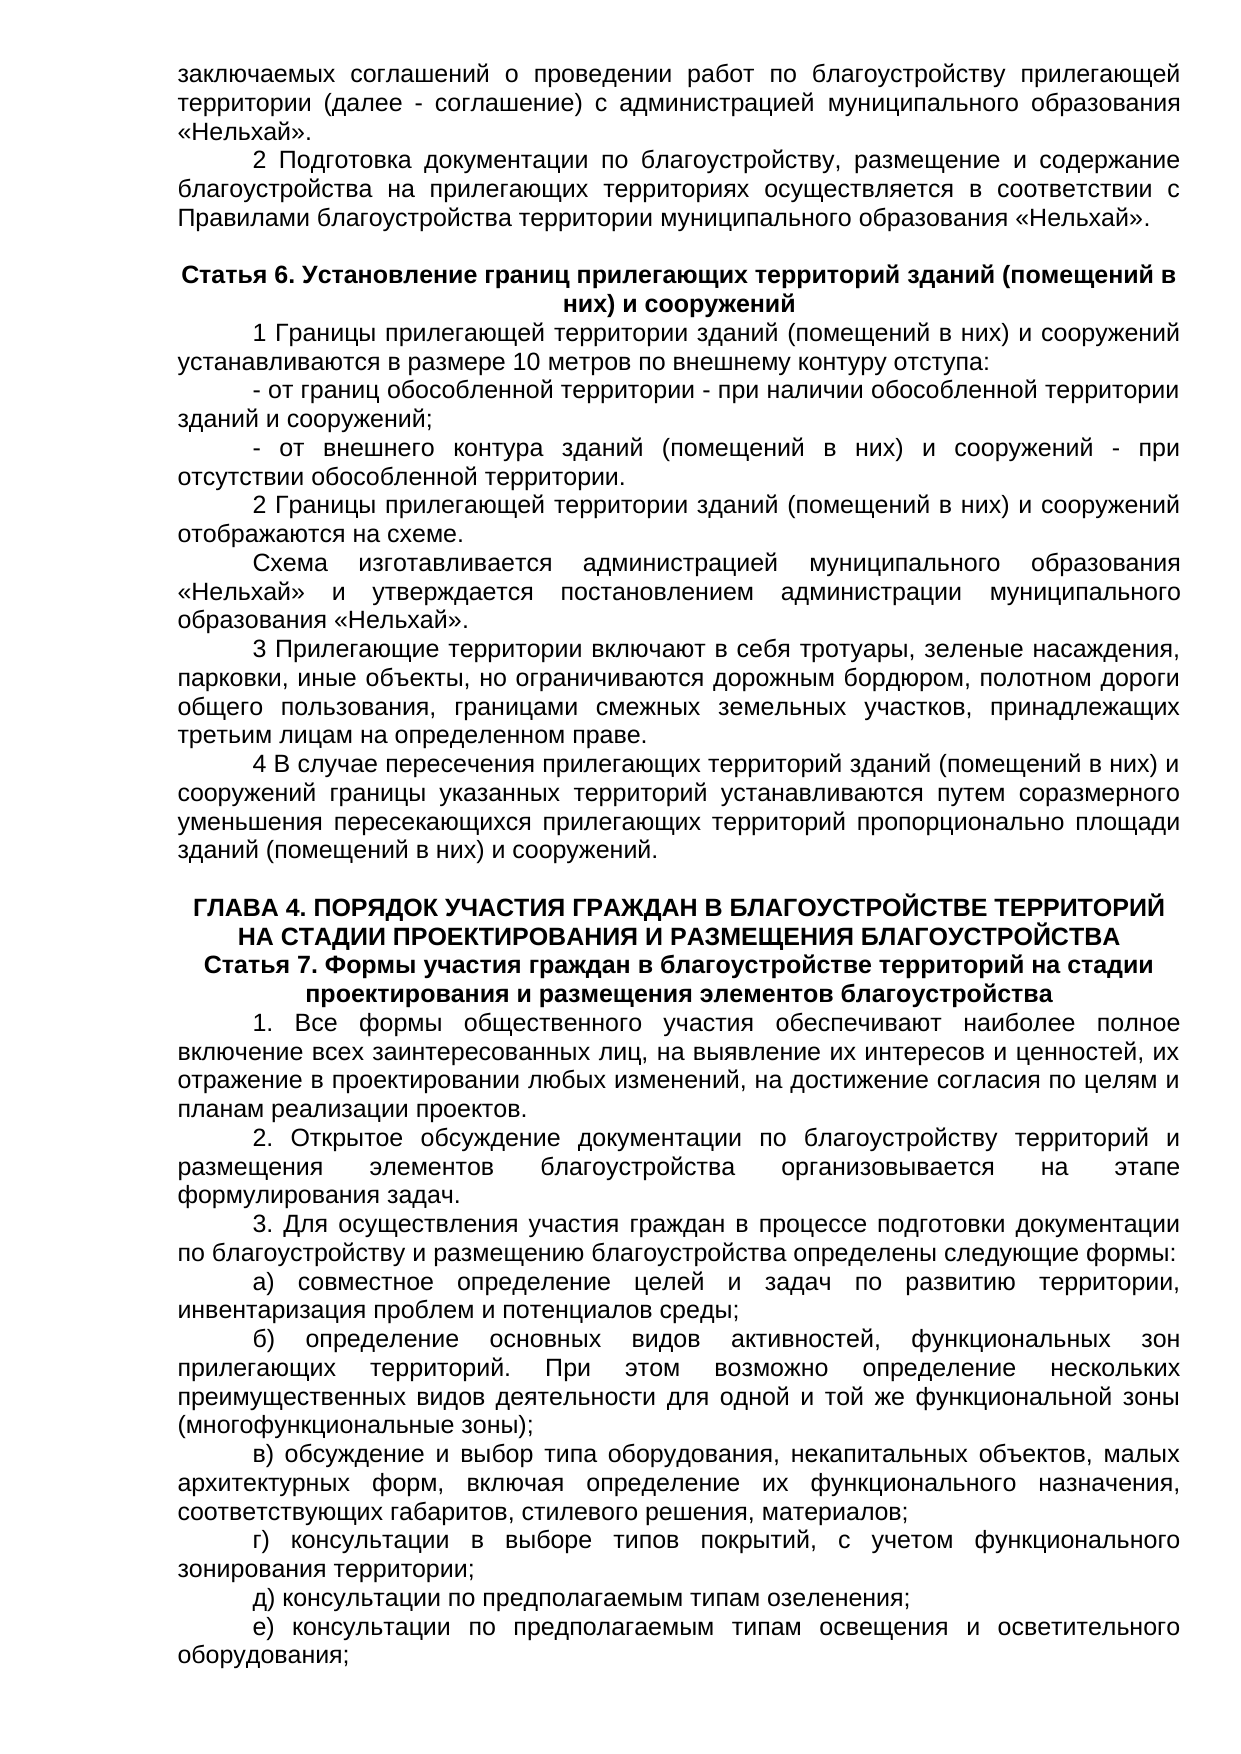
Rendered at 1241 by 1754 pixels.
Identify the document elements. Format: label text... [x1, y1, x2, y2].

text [177, 59, 1181, 145]
text - от внешнего контура зданий (помещений в них) и сооружений - при отсутствии обособленной территории. [177, 433, 1181, 490]
text в) обсуждение и выбор типа оборудования, некапитальных объектов, малых архитектурных форм, включая определение их функционального назначения, соответствующих габаритов, стилевого решения, материалов; [177, 1439, 1181, 1525]
text 1. Все формы общественного участия обеспечивают наиболее полное включение всех заинтересованных лиц, на выявление их интересов и ценностей, их отражение в проектировании любых изменений, на достижение согласия по целям и планам реализации проектов. [177, 1008, 1181, 1123]
text 2 Границы прилегающей территории зданий (помещений в них) и сооружений отображаются на схеме. [177, 490, 1181, 548]
text - от границ обособленной территории - при наличии обособленной территории зданий и сооружений; [177, 375, 1181, 433]
text ГЛАВА 4. ПОРЯДОК УЧАСТИЯ ГРАЖДАН В БЛАГОУСТРОЙСТВЕ ТЕРРИТОРИЙ НА СТАДИИ ПРОЕКТИРОВАНИЯ И РАЗМЕЩЕНИЯ БЛАГОУСТРОЙСТВА [177, 893, 1181, 950]
text б) определение основных видов активностей, функциональных зон прилегающих территорий. При этом возможно определение нескольких преимущественных видов деятельности для одной и той же функциональной зоны (многофункциональные зоны); [177, 1324, 1181, 1439]
text д) консультации по предполагаемым типам озеленения; [177, 1583, 1181, 1612]
text 3 Прилегающие территории включают в себя тротуары, зеленые насаждения, парковки, иные объекты, но ограничиваются дорожным бордюром, полотном дороги общего пользования, границами смежных земельных участков, принадлежащих третьим лицам на определенном праве. [177, 634, 1181, 749]
text 4 В случае пересечения прилегающих территорий зданий (помещений в них) и сооружений границы указанных территорий устанавливаются путем соразмерного уменьшения пересекающихся прилегающих территорий пропорционально площади зданий (помещений в них) и сооружений. [177, 749, 1181, 864]
text Статья 6. Установление границ прилегающих территорий зданий (помещений в них) и сооружений [177, 260, 1181, 318]
text 2. Открытое обсуждение документации по благоустройству территорий и размещения элементов благоустройства организовывается на этапе формулирования задач. [177, 1123, 1181, 1209]
text а) совместное определение целей и задач по развитию территории, инвентаризация проблем и потенциалов среды; [177, 1267, 1181, 1324]
text 2 Подготовка документации по благоустройству, размещение и содержание благоустройства на прилегающих территориях осуществляется в соответствии с Правилами благоустройства территории муниципального образования «Нельхай». [177, 145, 1181, 232]
text е) консультации по предполагаемым типам освещения и осветительного оборудования; [177, 1612, 1181, 1669]
text г) консультации в выборе типов покрытий, с учетом функционального зонирования территории; [177, 1525, 1181, 1583]
text 1 Границы прилегающей территории зданий (помещений в них) и сооружений устанавливаются в размере 10 метров по внешнему контуру отступа: [177, 318, 1181, 375]
text Статья 7. Формы участия граждан в благоустройстве территорий на стадии проектирования и размещения элементов благоустройства [177, 950, 1181, 1008]
text 3. Для осуществления участия граждан в процессе подготовки документации по благоустройству и размещению благоустройства определены следующие формы: [177, 1209, 1181, 1267]
text Схема изготавливается администрацией муниципального образования «Нельхай» и утверждается постановлением администрации муниципального образования «Нельхай». [177, 548, 1181, 634]
